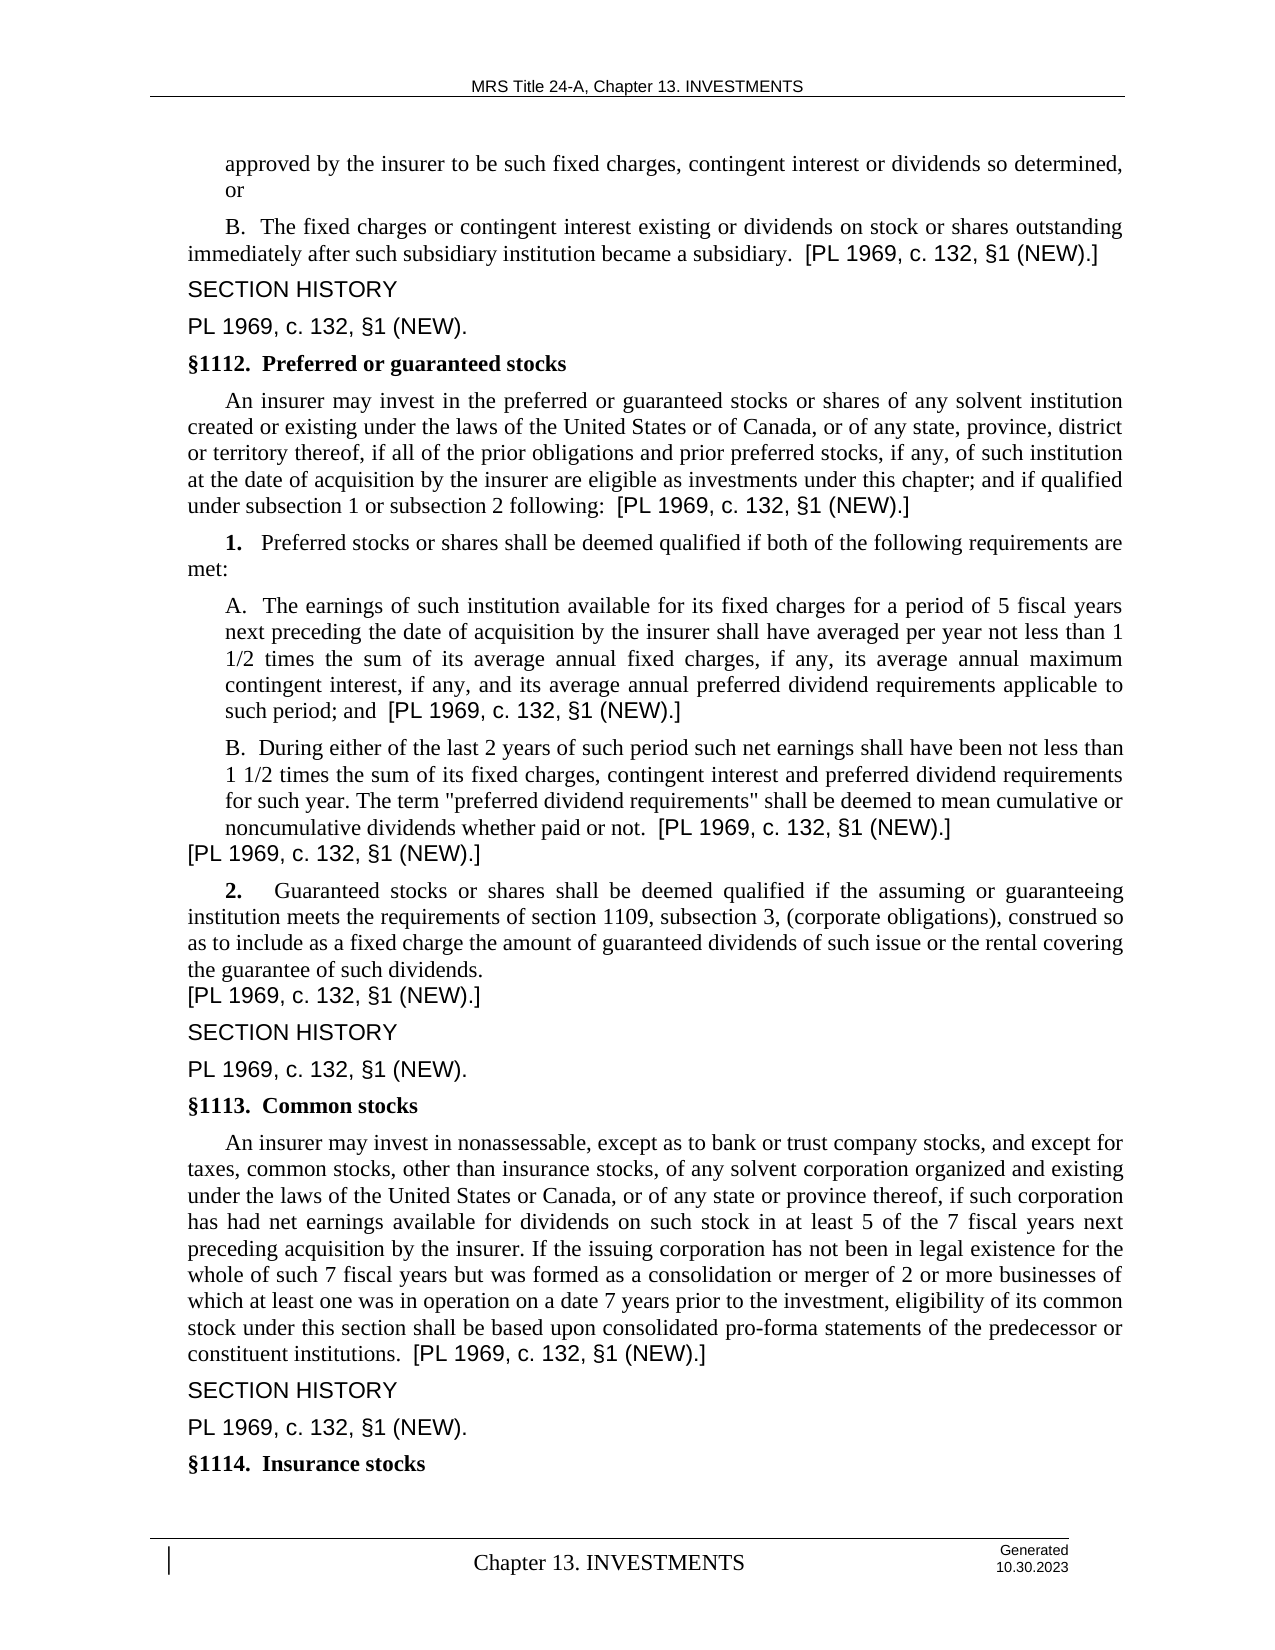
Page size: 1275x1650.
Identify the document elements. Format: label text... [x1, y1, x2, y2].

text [225, 150, 1125, 203]
text §1113. Common stocks [187, 1092, 1125, 1119]
text A. The earnings of such institution available for its fixed charges for a period of 5 fiscal years next preceding the date of acquisition by the insurer shall have averaged per year not less than 1 1/2 times the sum of its average annual fixed charges, if any, its average annual maximum contingent interest, if any, and its average annual preferred dividend requirements applicable to such period; and [PL 1969, c. 132, §1 (NEW).] [225, 592, 1125, 724]
text An insurer may invest in the preferred or guaranteed stocks or shares of any solvent institution created or existing under the laws of the United States or of Canada, or of any state, province, district or territory thereof, if all of the prior obligations and prior preferred stocks, if any, of such institution at the date of acquisition by the insurer are eligible as investments under this chapter; and if qualified under subsection 1 or subsection 2 following: [PL 1969, c. 132, §1 (NEW).] [187, 387, 1125, 518]
text [PL 1969, c. 132, §1 (NEW).] [187, 840, 1125, 866]
text 1. Preferred stocks or shares shall be deemed qualified if both of the following requirements are met: [187, 529, 1125, 582]
text 2. Guaranteed stocks or shares shall be deemed qualified if the assuming or guaranteeing institution meets the requirements of section 1109, subsection 3, (corporate obligations), construed so as to include as a fixed charge the amount of guaranteed dividends of such issue or the rental covering the guarantee of such dividends. [187, 877, 1125, 982]
text An insurer may invest in nonassessable, except as to bank or trust company stocks, and except for taxes, common stocks, other than insurance stocks, of any solvent corporation organized and existing under the laws of the United States or Canada, or of any state or province thereof, if such corporation has had net earnings available for dividends on such stock in at least 5 of the 7 fiscal years next preceding acquisition by the insurer. If the issuing corporation has not been in legal existence for the whole of such 7 fiscal years but was formed as a consolidation or merger of 2 or more businesses of which at least one was in operation on a date 7 years prior to the investment, eligibility of its common stock under this section shall be based upon consolidated pro-forma statements of the predecessor or constituent institutions. [PL 1969, c. 132, §1 (NEW).] [187, 1129, 1125, 1366]
text PL 1969, c. 132, §1 (NEW). [187, 1056, 1125, 1082]
text SECTION HISTORY [187, 1019, 1125, 1045]
text PL 1969, c. 132, §1 (NEW). [187, 313, 1125, 339]
text B. During either of the last 2 years of such period such net earnings shall have been not less than 1 1/2 times the sum of its fixed charges, contingent interest and preferred dividend requirements for such year. The term "preferred dividend requirements" shall be deemed to mean cumulative or noncumulative dividends whether paid or not. [PL 1969, c. 132, §1 (NEW).] [225, 734, 1125, 840]
text SECTION HISTORY [187, 276, 1125, 303]
text §1112. Preferred or guaranteed stocks [187, 350, 1125, 376]
text PL 1969, c. 132, §1 (NEW). [187, 1414, 1125, 1440]
text [PL 1969, c. 132, §1 (NEW).] [187, 982, 1125, 1008]
text SECTION HISTORY [187, 1377, 1125, 1403]
text B. The fixed charges or contingent interest existing or dividends on stock or shares outstanding immediately after such subsidiary institution became a subsidiary. [PL 1969, c. 132, §1 (NEW).] [187, 213, 1125, 266]
text §1114. Insurance stocks [187, 1450, 1125, 1477]
